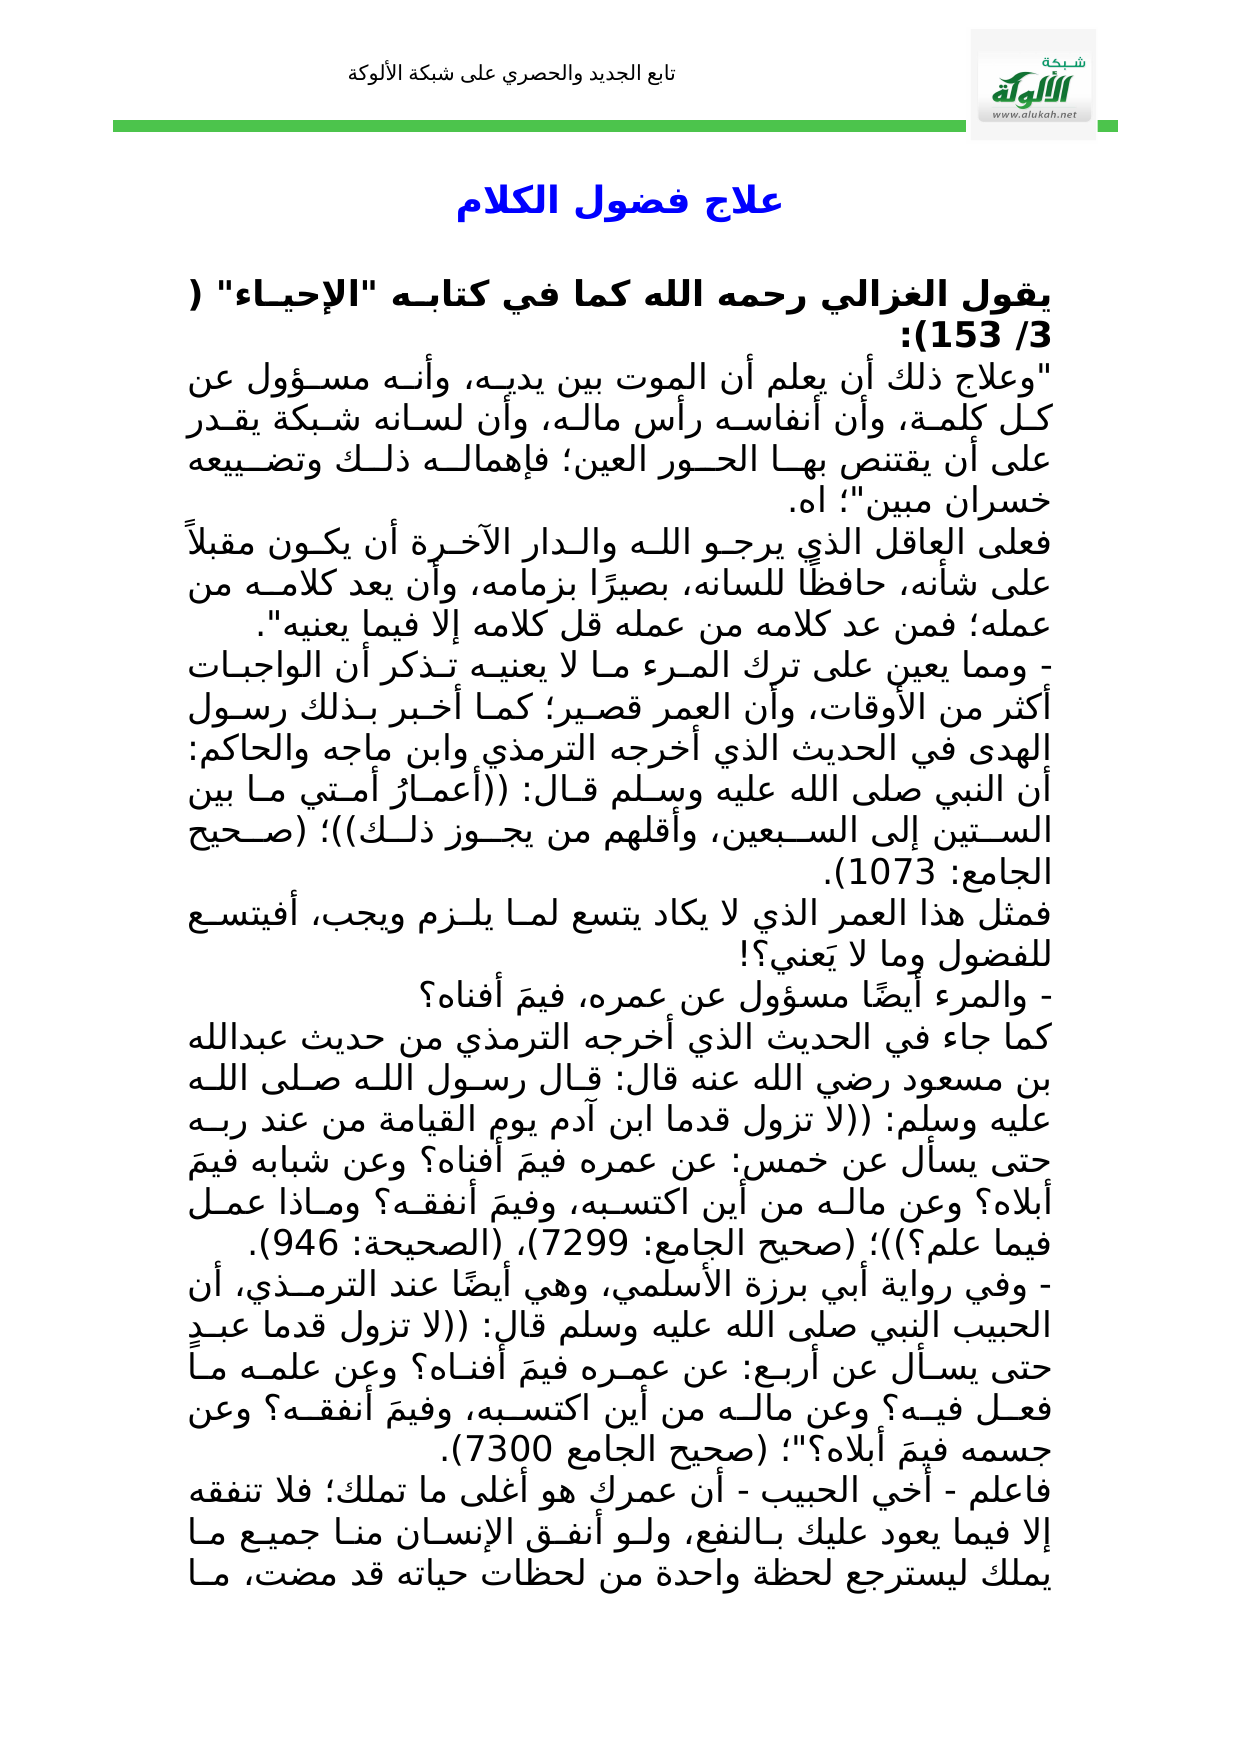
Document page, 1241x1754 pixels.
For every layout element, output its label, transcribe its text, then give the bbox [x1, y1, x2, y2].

text - وفي رواية أبي برزة الأسلمي، وهي أيضًا عند الترمذي، أن الحبيب النبي صلى الله عليه وسلم قال: ((لا تزول قدما عبدٍ حتى يسأل عن أربع: عن عمره فيمَ أفناه؟ وعن علمه ما فعل فيه؟ وعن ماله من أين اكتسبه، وفيمَ أنفقه؟ وعن جسمه فيمَ أبلاه؟"؛ (صحيح الجامع 7300). [187, 1264, 1053, 1470]
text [187, 1470, 1053, 1594]
text فعلى العاقل الذي يرجو الله والدار الآخرة أن يكون مقبلاً على شأنه، حافظًا للسانه، بصيرًا بزمامه، وأن يعد كلامه من عمله؛ فمن عد كلامه من عمله قل كلامه إلا فيما يعنيه". [187, 521, 1053, 645]
subtitle علاج فضول الكلام [187, 179, 1053, 223]
text فمثل هذا العمر الذي لا يكاد يتسع لما يلزم ويجب، أفيتسع للفضول وما لا يَعني؟! [187, 892, 1053, 975]
text - ومما يعين على ترك المرء ما لا يعنيه تذكر أن الواجبات أكثر من الأوقات، وأن العمر قصير؛ كما أخبر بذلك رسول الهدى في الحديث الذي أخرجه الترمذي وابن ماجه والحاكم: أن النبي صلى الله عليه وسلم قال: ((أعمارُ أمتي ما بين الستين إلى السبعين، وأقلهم من يجوز ذلك))؛ (صحيح الجامع: 1073). [187, 645, 1053, 892]
text "وعلاج ذلك أن يعلم أن الموت بين يديه، وأنه مسؤول عن كل كلمة، وأن أنفاسه رأس ماله، وأن لسانه شبكة يقدر على أن يقتنص بها الحور العين؛ فإهماله ذلك وتضييعه خسران مبين"؛ اه. [187, 356, 1053, 521]
text كما جاء في الحديث الذي أخرجه الترمذي من حديث عبدالله بن مسعود رضي الله عنه قال: قال رسول الله صلى الله عليه وسلم: ((لا تزول قدما ابن آدم يوم القيامة من عند ربه حتى يسأل عن خمس: عن عمره فيمَ أفناه؟ وعن شبابه فيمَ أبلاه؟ وعن ماله من أين اكتسبه، وفيمَ أنفقه؟ وماذا عمل فيما علم؟))؛ (صحيح الجامع: 7299)، (الصحيحة: 946). [187, 1016, 1053, 1264]
text - والمرء أيضًا مسؤول عن عمره، فيمَ أفناه؟ [187, 975, 1053, 1016]
text يقول الغزالي رحمه الله كما في كتابه "الإحياء" (3/ 153): [187, 274, 1053, 356]
